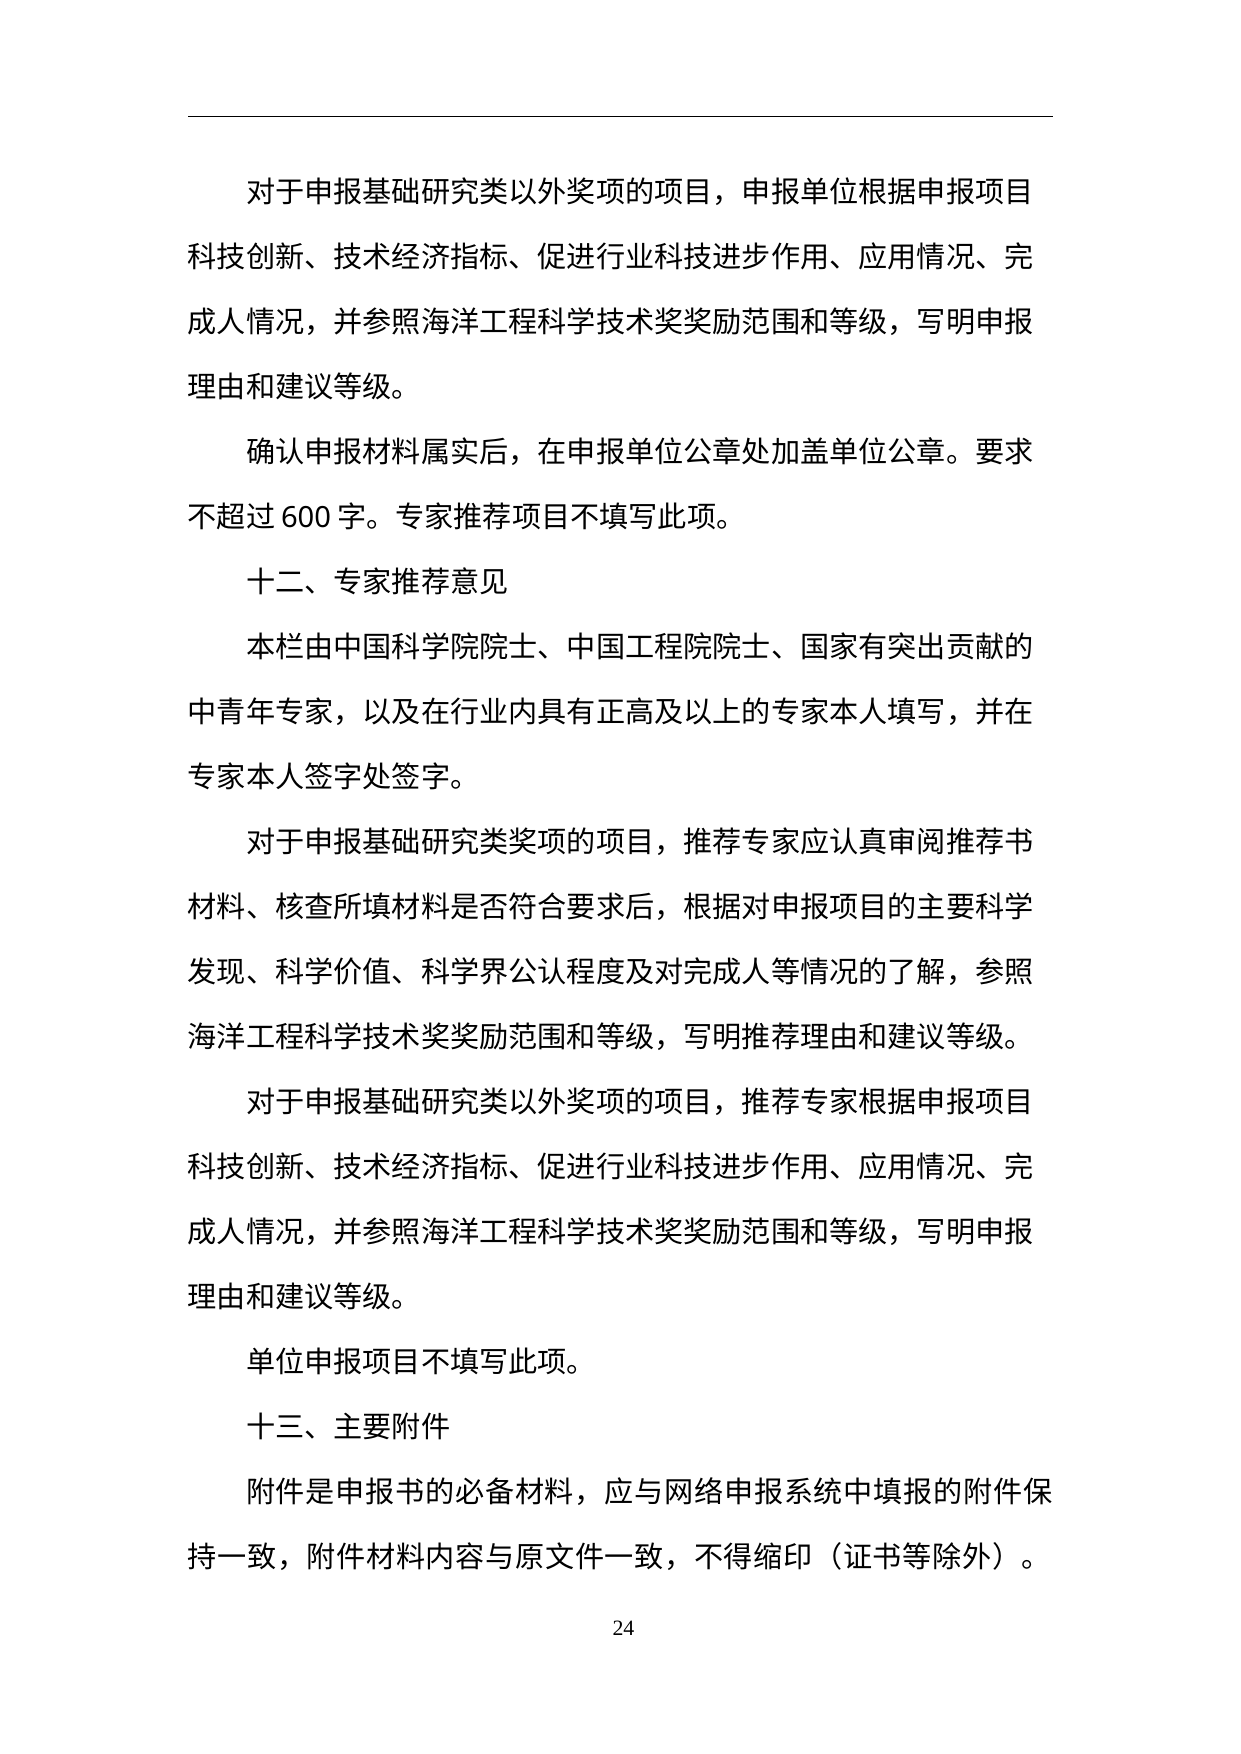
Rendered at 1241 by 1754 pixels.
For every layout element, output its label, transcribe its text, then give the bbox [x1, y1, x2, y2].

text 本栏由中国科学院院士、中国工程院院士、国家有突出贡献的中青年专家，以及在行业内具有正高及以上的专家本人填写，并在专家本人签字处签字。 [187, 612, 1053, 807]
text 确认申报材料属实后，在申报单位公章处加盖单位公章。要求不超过600字。专家推荐项目不填写此项。 [187, 417, 1053, 547]
text 十三、主要附件 [187, 1392, 1053, 1457]
text 单位申报项目不填写此项。 [187, 1327, 1053, 1392]
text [187, 1457, 1053, 1587]
text 十二、专家推荐意见 [187, 547, 1053, 612]
text 对于申报基础研究类奖项的项目，推荐专家应认真审阅推荐书材料、核查所填材料是否符合要求后，根据对申报项目的主要科学发现、科学价值、科学界公认程度及对完成人等情况的了解，参照海洋工程科学技术奖奖励范围和等级，写明推荐理由和建议等级。 [187, 807, 1053, 1067]
text 对于申报基础研究类以外奖项的项目，推荐专家根据申报项目科技创新、技术经济指标、促进行业科技进步作用、应用情况、完成人情况，并参照海洋工程科学技术奖奖励范围和等级，写明申报理由和建议等级。 [187, 1067, 1053, 1327]
text 对于申报基础研究类以外奖项的项目，申报单位根据申报项目科技创新、技术经济指标、促进行业科技进步作用、应用情况、完成人情况，并参照海洋工程科学技术奖奖励范围和等级，写明申报理由和建议等级。 [187, 157, 1053, 417]
